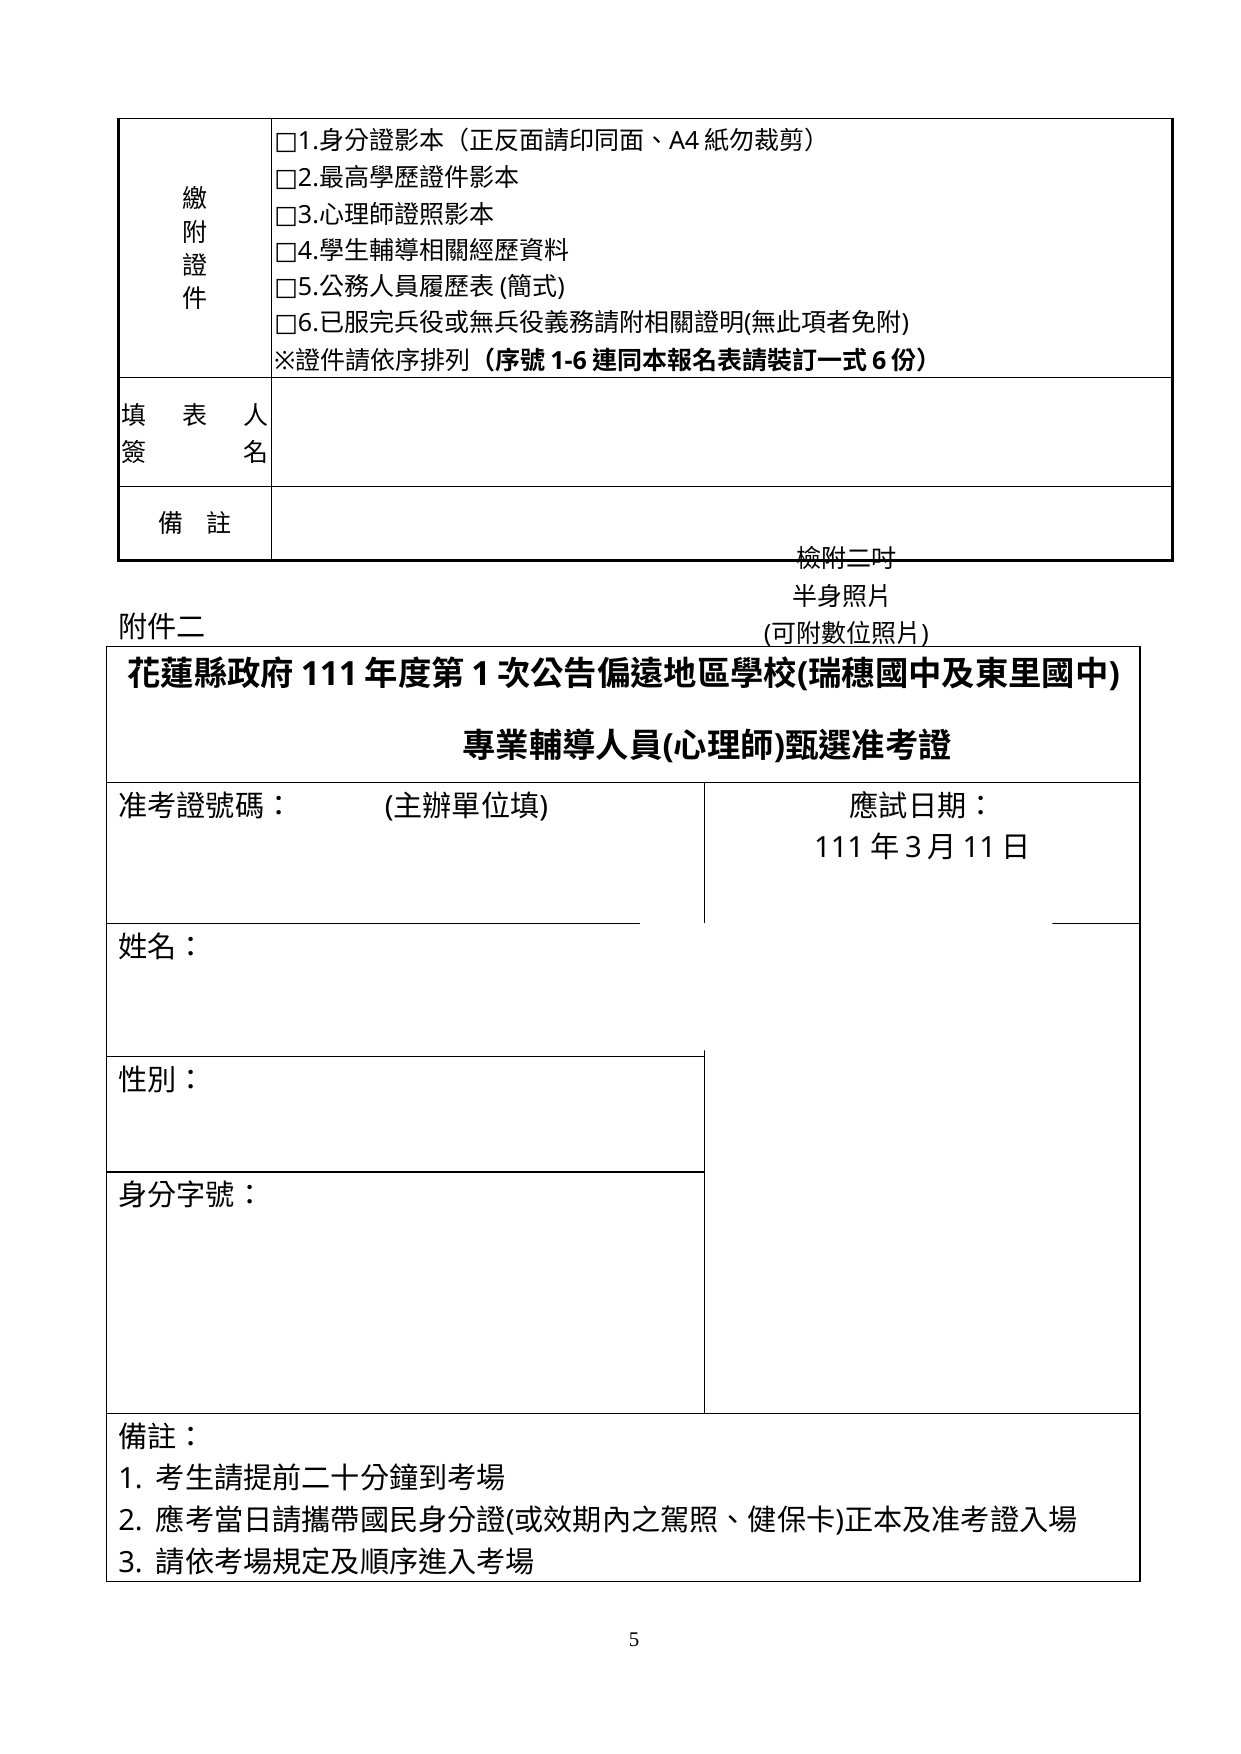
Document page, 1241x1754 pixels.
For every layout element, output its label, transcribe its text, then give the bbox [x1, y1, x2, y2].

table_cell 准考證號碼： (主辦單位填) [107, 783, 704, 923]
table_cell 性別： [107, 1057, 704, 1171]
table_cell [272, 378, 1171, 486]
table_header 花蓮縣政府111年度第1次公告偏遠地區學校(瑞穗國中及東里國中)專業輔導人員(心理師)甄選准考證 [107, 647, 1139, 782]
table_cell [705, 924, 1139, 1413]
table_cell 填表人 簽名 [120, 378, 271, 486]
table_cell 繳 附 證 件 [120, 119, 271, 377]
table_cell 姓名： [107, 924, 704, 1056]
table_cell [272, 487, 1171, 559]
text 附件二 [118, 604, 1150, 646]
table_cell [107, 1414, 1139, 1581]
table_cell 備 註 [120, 487, 271, 559]
table_cell 身分字號： [107, 1173, 704, 1413]
table_cell □1.身分證影本（正反面請印同面、A4紙勿裁剪） □2.最高學歷證件影本 □3.心理師證照影本 □4.學生輔導相關經歷資料 □5.公務人員履歷表 (簡式) □6.已服完兵役或無兵役義務請附相關證明(無此項者免附) ※證件請依序排列（序號1-6連同本報名表請裝訂一式6份） [272, 119, 1171, 377]
table_cell 應試日期： 111年3月11日 [705, 783, 1139, 923]
